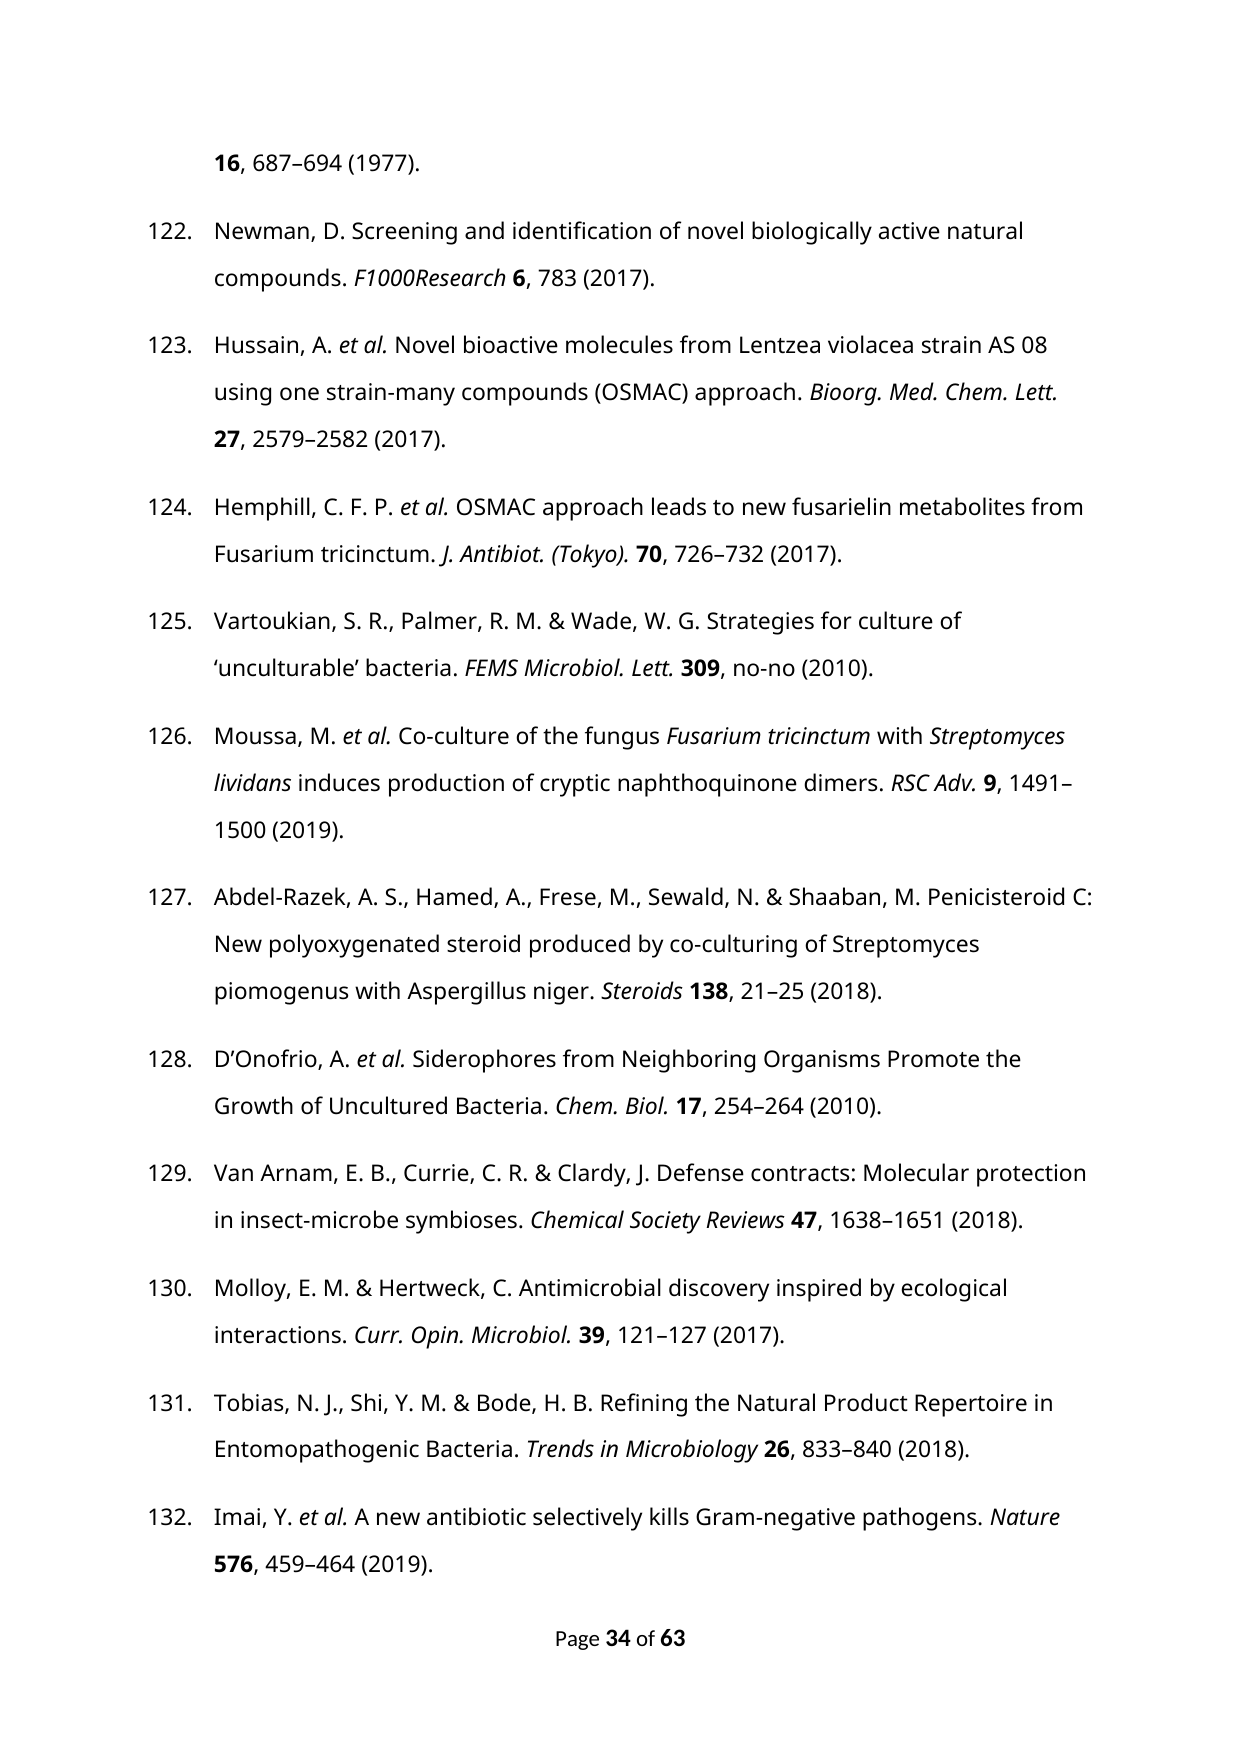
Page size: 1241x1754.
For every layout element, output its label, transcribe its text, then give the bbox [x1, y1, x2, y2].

text 131. Tobias, N. J., Shi, Y. M. & Bode, H. B. Refining the Natural Product Repertoire in Entomopathogenic Bacteria. Trends in Microbiology 26, 833–840 (2018). [147, 1387, 1093, 1465]
text 128. D’Onofrio, A. et al. Siderophores from Neighboring Organisms Promote the Growth of Uncultured Bacteria. Chem. Biol. 17, 254–264 (2010). [147, 1043, 1093, 1121]
text 125. Vartoukian, S. R., Palmer, R. M. & Wade, W. G. Strategies for culture of ‘unculturable’ bacteria. FEMS Microbiol. Lett. 309, no-no (2010). [147, 605, 1093, 683]
text 127. Abdel-Razek, A. S., Hamed, A., Frese, M., Sewald, N. & Shaaban, M. Penicisteroid C: New polyoxygenated steroid produced by co-culturing of Streptomyces piomogenus with Aspergillus niger. Steroids 138, 21–25 (2018). [147, 881, 1093, 1006]
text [147, 147, 1093, 178]
text 126. Moussa, M. et al. Co-culture of the fungus Fusarium tricinctum with Streptomyces lividans induces production of cryptic naphthoquinone dimers. RSC Adv. 9, 1491–1500 (2019). [147, 720, 1093, 845]
text 123. Hussain, A. et al. Novel bioactive molecules from Lentzea violacea strain AS 08 using one strain-many compounds (OSMAC) approach. Bioorg. Med. Chem. Lett. 27, 2579–2582 (2017). [147, 329, 1093, 454]
text 124. Hemphill, C. F. P. et al. OSMAC approach leads to new fusarielin metabolites from Fusarium tricinctum. J. Antibiot. (Tokyo). 70, 726–732 (2017). [147, 491, 1093, 569]
text 130. Molloy, E. M. & Hertweck, C. Antimicrobial discovery inspired by ecological interactions. Curr. Opin. Microbiol. 39, 121–127 (2017). [147, 1272, 1093, 1350]
text 122. Newman, D. Screening and identification of novel biologically active natural compounds. F1000Research 6, 783 (2017). [147, 215, 1093, 293]
text 129. Van Arnam, E. B., Currie, C. R. & Clardy, J. Defense contracts: Molecular protection in insect-microbe symbioses. Chemical Society Reviews 47, 1638–1651 (2018). [147, 1157, 1093, 1236]
text 132. Imai, Y. et al. A new antibiotic selectively kills Gram-negative pathogens. Nature 576, 459–464 (2019). [147, 1501, 1093, 1579]
